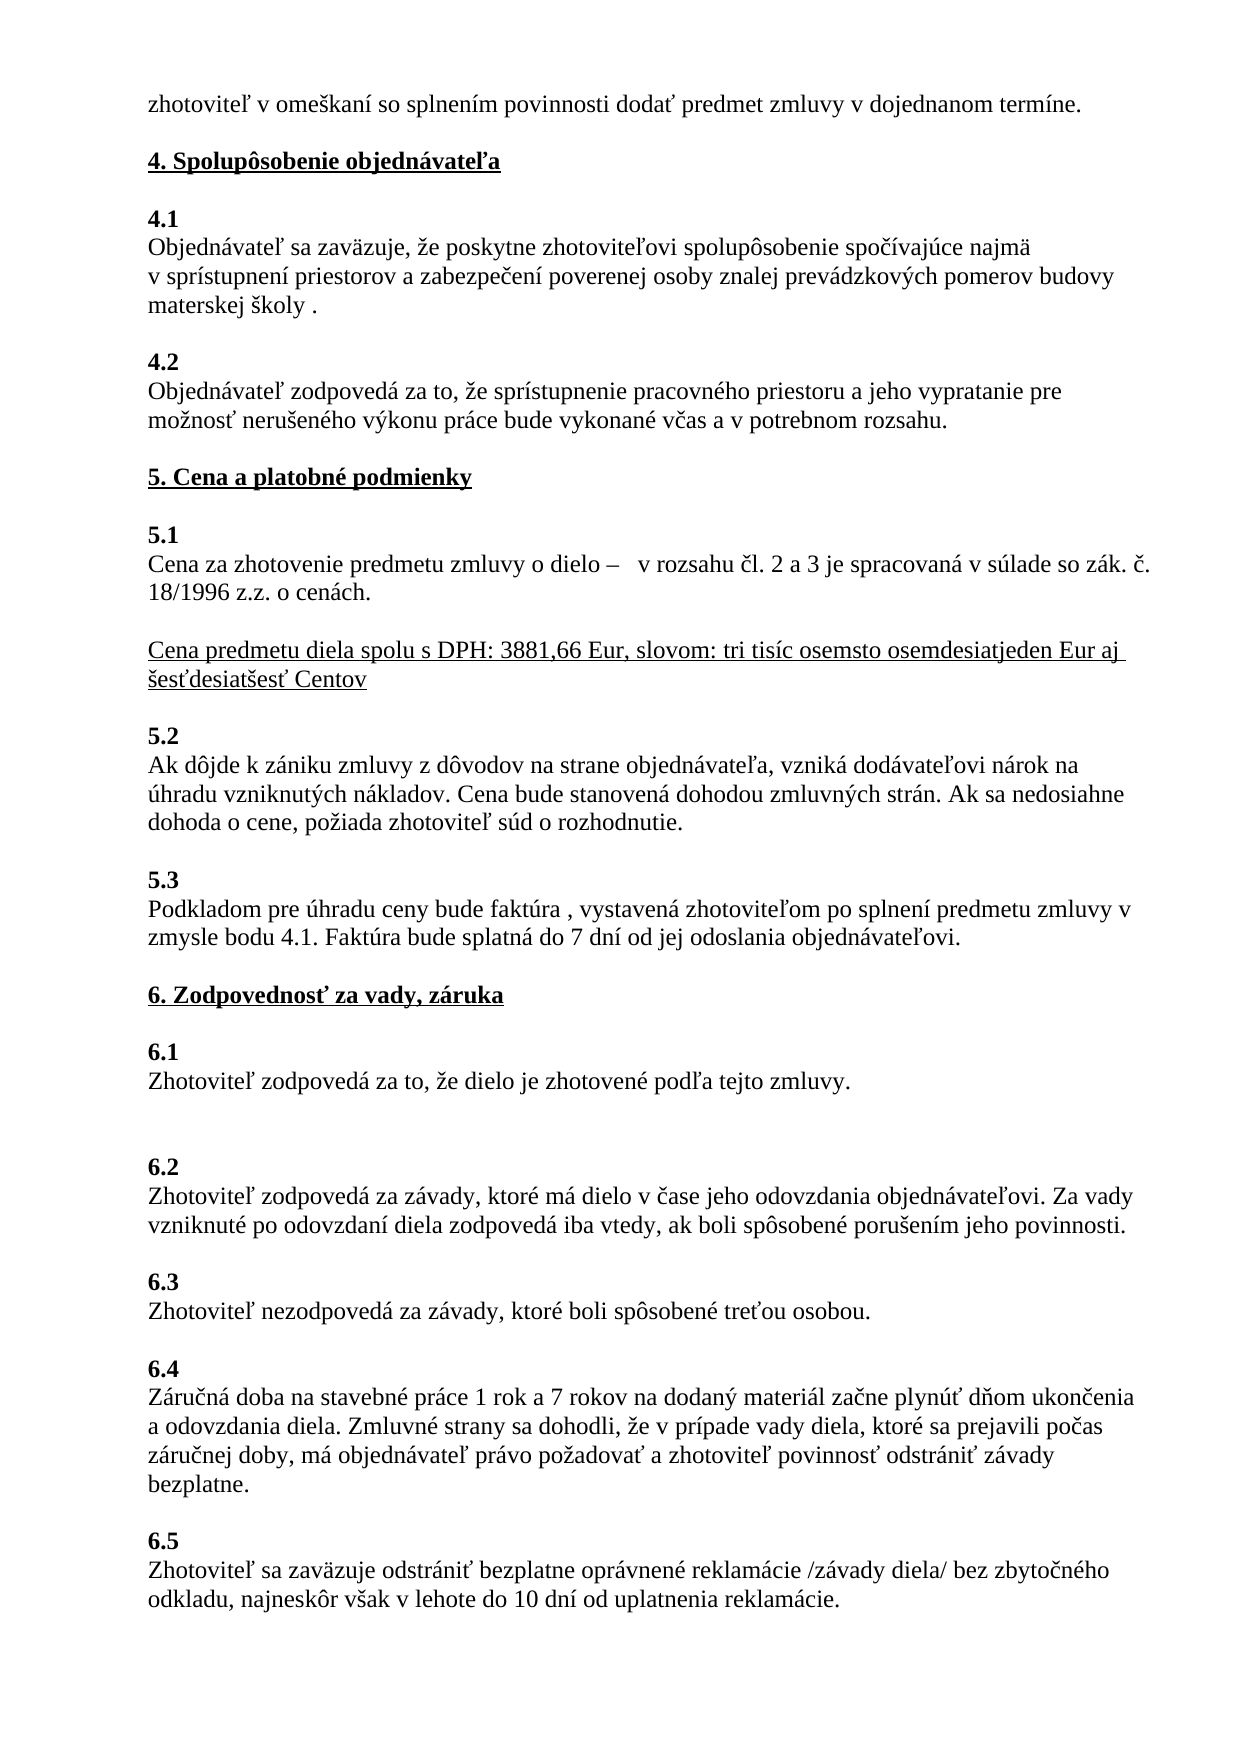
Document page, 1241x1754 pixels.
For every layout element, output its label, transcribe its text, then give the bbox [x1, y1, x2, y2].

text Objednávateľ sa zaväzuje, že poskytne zhotoviteľovi spolupôsobenie spočívajúce najmä v sprístupnení priestorov a zabezpečení poverenej osoby znalej prevádzkových pomerov budovy materskej školy . [148, 232, 1152, 319]
text vzniknuté po odovzdaní diela zodpovedá iba vtedy, ak boli spôsobené porušením jeho povinnosti. [148, 1210, 1152, 1239]
text Cena predmetu diela spolu s DPH: 3881,66 Eur, slovom: tri tisíc osemsto osemdesiatjeden Eur aj šesťdesiatšesť Centov [148, 635, 1152, 692]
text zmysle bodu 4.1. Faktúra bude splatná do 7 dní od jej odoslania objednávateľovi. [148, 922, 1152, 951]
text Podkladom pre úhradu ceny bude faktúra , vystavená zhotoviteľom po splnení predmetu zmluvy v [148, 894, 1152, 922]
text 6.4 [148, 1354, 1152, 1382]
text 5.3 [148, 865, 1152, 894]
text Zhotoviteľ zodpovedá za závady, ktoré má dielo v čase jeho odovzdania objednávateľovi. Za vady [148, 1181, 1152, 1210]
text Zhotoviteľ zodpovedá za to, že dielo je zhotovené podľa tejto zmluvy. [148, 1066, 1152, 1095]
text 6.5 [148, 1526, 1152, 1555]
text odkladu, najneskôr však v lehote do 10 dní od uplatnenia reklamácie. [148, 1584, 1152, 1612]
text Objednávateľ zodpovedá za to, že sprístupnenie pracovného priestoru a jeho vypratanie pre možnosť nerušeného výkonu práce bude vykonané včas a v potrebnom rozsahu. [148, 376, 1152, 434]
text Záručná doba na stavebné práce 1 rok a 7 rokov na dodaný materiál začne plynúť dňom ukončenia a odovzdania diela. Zmluvné strany sa dohodli, že v prípade vady diela, ktoré sa prejavili počas záručnej doby, má objednávateľ právo požadovať a zhotoviteľ povinnosť odstrániť závady bezplatne. [148, 1382, 1152, 1497]
text 4. Spolupôsobenie objednávateľa [148, 146, 1152, 175]
text 6.2 [148, 1152, 1152, 1181]
text 5.2 [148, 721, 1152, 750]
text zhotoviteľ v omeškaní so splnením povinnosti dodať predmet zmluvy v dojednanom termíne. [148, 89, 1152, 117]
text 6.1 [148, 1037, 1152, 1066]
text 4.1 [148, 204, 1152, 232]
text Ak dôjde k zániku zmluvy z dôvodov na strane objednávateľa, vzniká dodávateľovi nárok na úhradu vzniknutých nákladov. Cena bude stanovená dohodou zmluvných strán. Ak sa nedosiahne dohoda o cene, požiada zhotoviteľ súd o rozhodnutie. [148, 750, 1152, 836]
text 6.3 [148, 1267, 1152, 1296]
text Zhotoviteľ nezodpovedá za závady, ktoré boli spôsobené treťou osobou. [148, 1296, 1152, 1325]
text 4.2 [148, 347, 1152, 376]
text 5.1 [148, 520, 1152, 549]
text Zhotoviteľ sa zaväzuje odstrániť bezplatne oprávnené reklamácie /závady diela/ bez zbytočného [148, 1555, 1152, 1584]
text Cena za zhotovenie predmetu zmluvy o dielo – v rozsahu čl. 3 je spracovaná v súlade so zák. č. 18/1996 z.z. o cenách. [148, 549, 1152, 606]
text 5. Cena a platobné podmienky [148, 462, 1152, 491]
text 6. Zodpovednosť za vady, záruka [148, 980, 1152, 1009]
